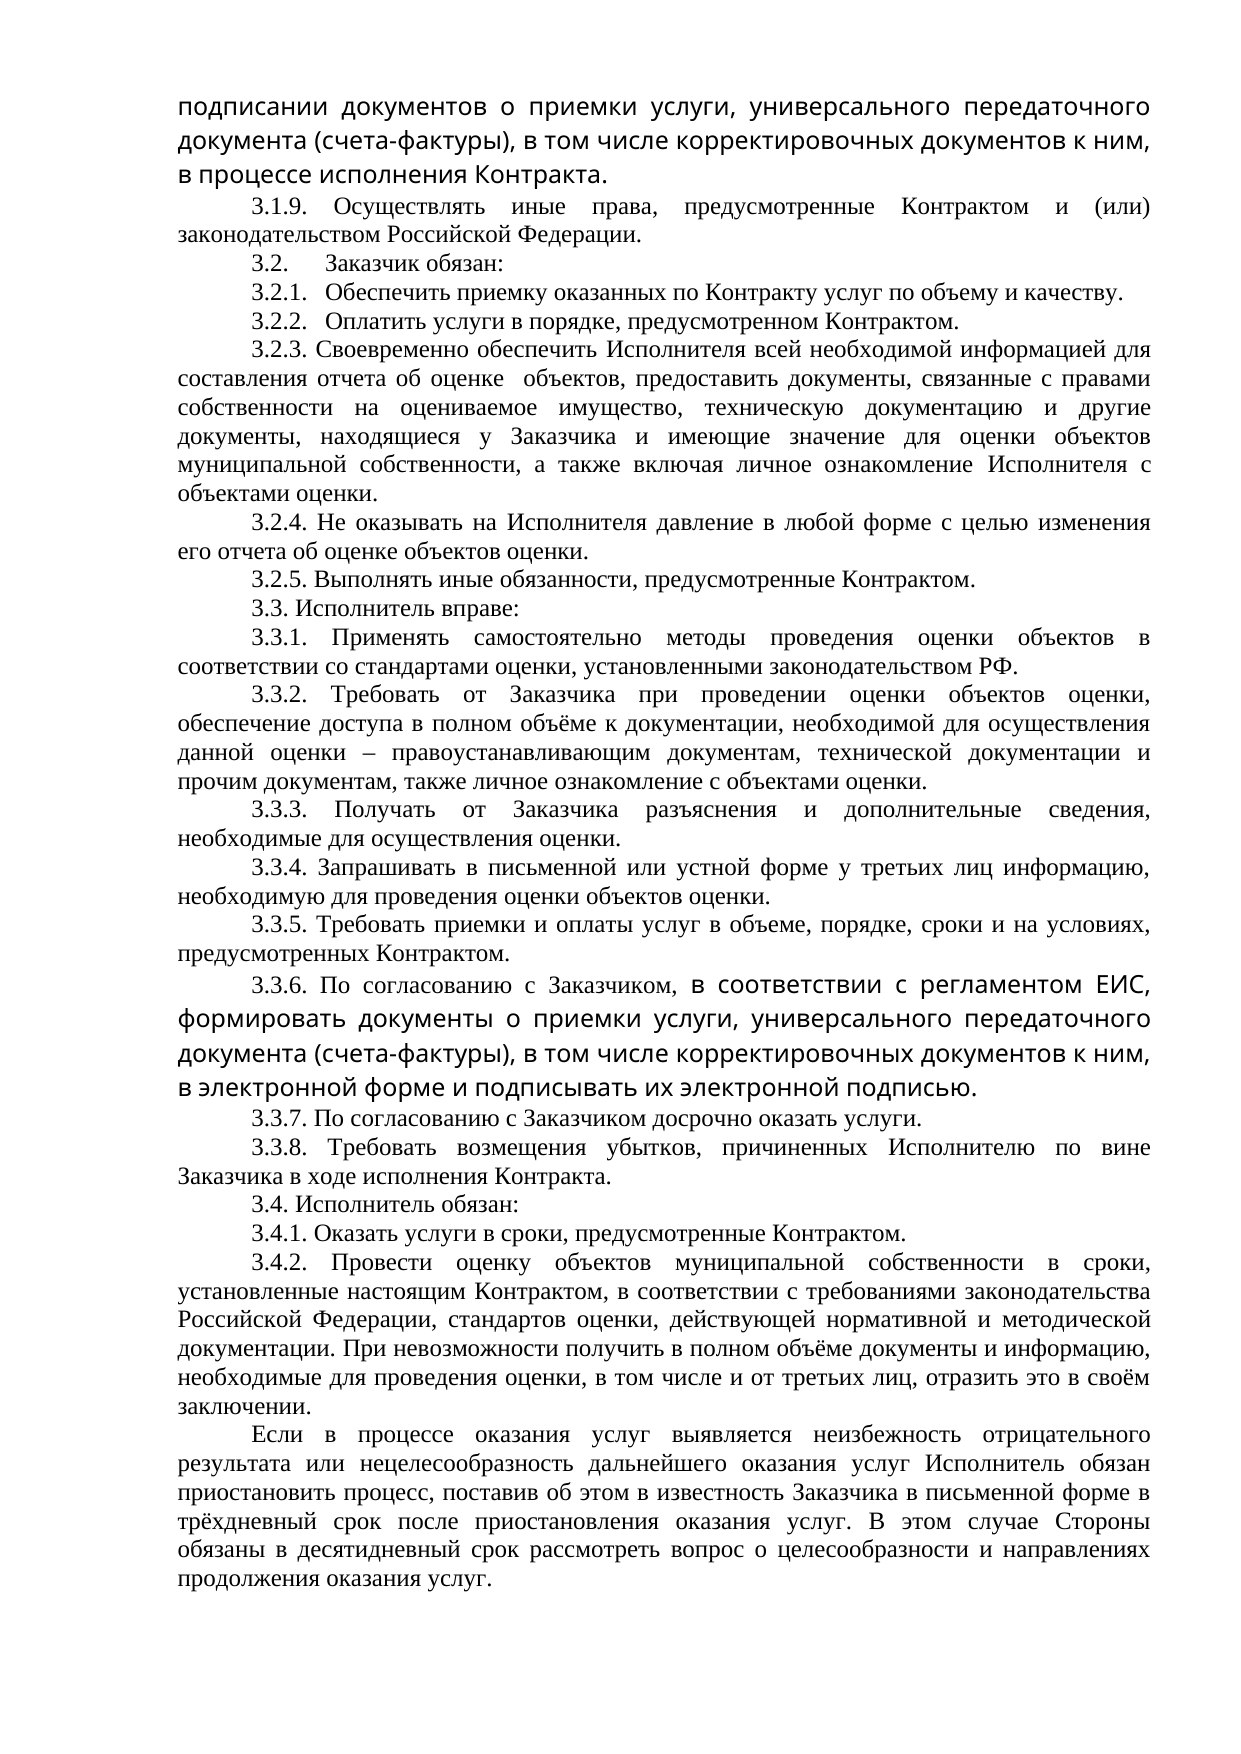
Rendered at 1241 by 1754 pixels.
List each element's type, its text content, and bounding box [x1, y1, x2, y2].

text 3.2.4. Не оказывать на Исполнителя давление в любой форме с целью изменения его отчета об оценке объектов оценки. [177, 507, 1152, 564]
list Заказчик обязан: [177, 248, 1152, 277]
text 3.2.5. Выполнять иные обязанности, предусмотренные Контрактом. [177, 564, 1152, 593]
text 3.3.1. Применять самостоятельно методы проведения оценки объектов в соответствии со стандартами оценки, установленными законодательством РФ. [177, 622, 1152, 679]
text 3.3. Исполнитель вправе: [177, 593, 1152, 622]
text 3.3.6. По согласованию с Заказчиком, в соответствии с регламентом ЕИС, формировать документы о приемки услуги, универсального передаточного документа (счета-фактуры), в том числе корректировочных документов к ним, в электронной форме и подписывать их электронной подписью. [177, 967, 1152, 1103]
text 3.1.9. Осуществлять иные права, предусмотренные Контрактом и (или) законодательством Российской Федерации. [177, 191, 1152, 248]
text 3.3.4. Запрашивать в письменной или устной форме у третьих лиц информацию, необходимую для проведения оценки объектов оценки. [177, 852, 1152, 909]
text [177, 89, 1152, 191]
text 3.3.2. Требовать от Заказчика при проведении оценки объектов оценки, обеспечение доступа в полном объёме к документации, необходимой для осуществления данной оценки – правоустанавливающим документам, технической документации и прочим документам, также личное ознакомление с объектами оценки. [177, 679, 1152, 794]
text 3.3.8. Требовать возмещения убытков, причиненных Исполнителю по вине Заказчика в ходе исполнения Контракта. [177, 1132, 1152, 1189]
text 3.3.7. По согласованию с Заказчиком досрочно оказать услуги. [177, 1103, 1152, 1132]
text 3.4.2. Провести оценку объектов муниципальной собственности в сроки, установленные настоящим Контрактом, в соответствии с требованиями законодательства Российской Федерации, стандартов оценки, действующей нормативной и методической документации. При невозможности получить в полном объёме документы и информацию, необходимые для проведения оценки, в том числе и от третьих лиц, отразить это в своём заключении. [177, 1247, 1152, 1419]
text 3.2.3. Своевременно обеспечить Исполнителя всей необходимой информацией для составления отчета об оценке объектов, предоставить документы, связанные с правами собственности на оцениваемое имущество, техническую документацию и другие документы, находящиеся у Заказчика и имеющие значение для оценки объектов муниципальной собственности, а также включая личное ознакомление Исполнителя с объектами оценки. [177, 334, 1152, 507]
text 3.4. Исполнитель обязан: [177, 1189, 1152, 1218]
list Обеспечить приемку оказанных по Контракту услуг по объему и качеству. [177, 277, 1152, 306]
text Если в процессе оказания услуг выявляется неизбежность отрицательного результата или нецелесообразность дальнейшего оказания услуг Исполнитель обязан приостановить процесс, поставив об этом в известность Заказчика в письменной форме в трёхдневный срок после приостановления оказания услуг. В этом случае Стороны обязаны в десятидневный срок рассмотреть вопрос о целесообразности и направлениях продолжения оказания услуг. [177, 1419, 1152, 1592]
text 3.4.1. Оказать услуги в сроки, предусмотренные Контрактом. [177, 1218, 1152, 1247]
text 3.3.3. Получать от Заказчика разъяснения и дополнительные сведения, необходимые для осуществления оценки. [177, 794, 1152, 852]
text 3.3.5. Требовать приемки и оплаты услуг в объеме, порядке, сроки и на условиях, предусмотренных Контрактом. [177, 909, 1152, 967]
list Оплатить услуги в порядке, предусмотренном Контрактом. [177, 306, 1152, 334]
